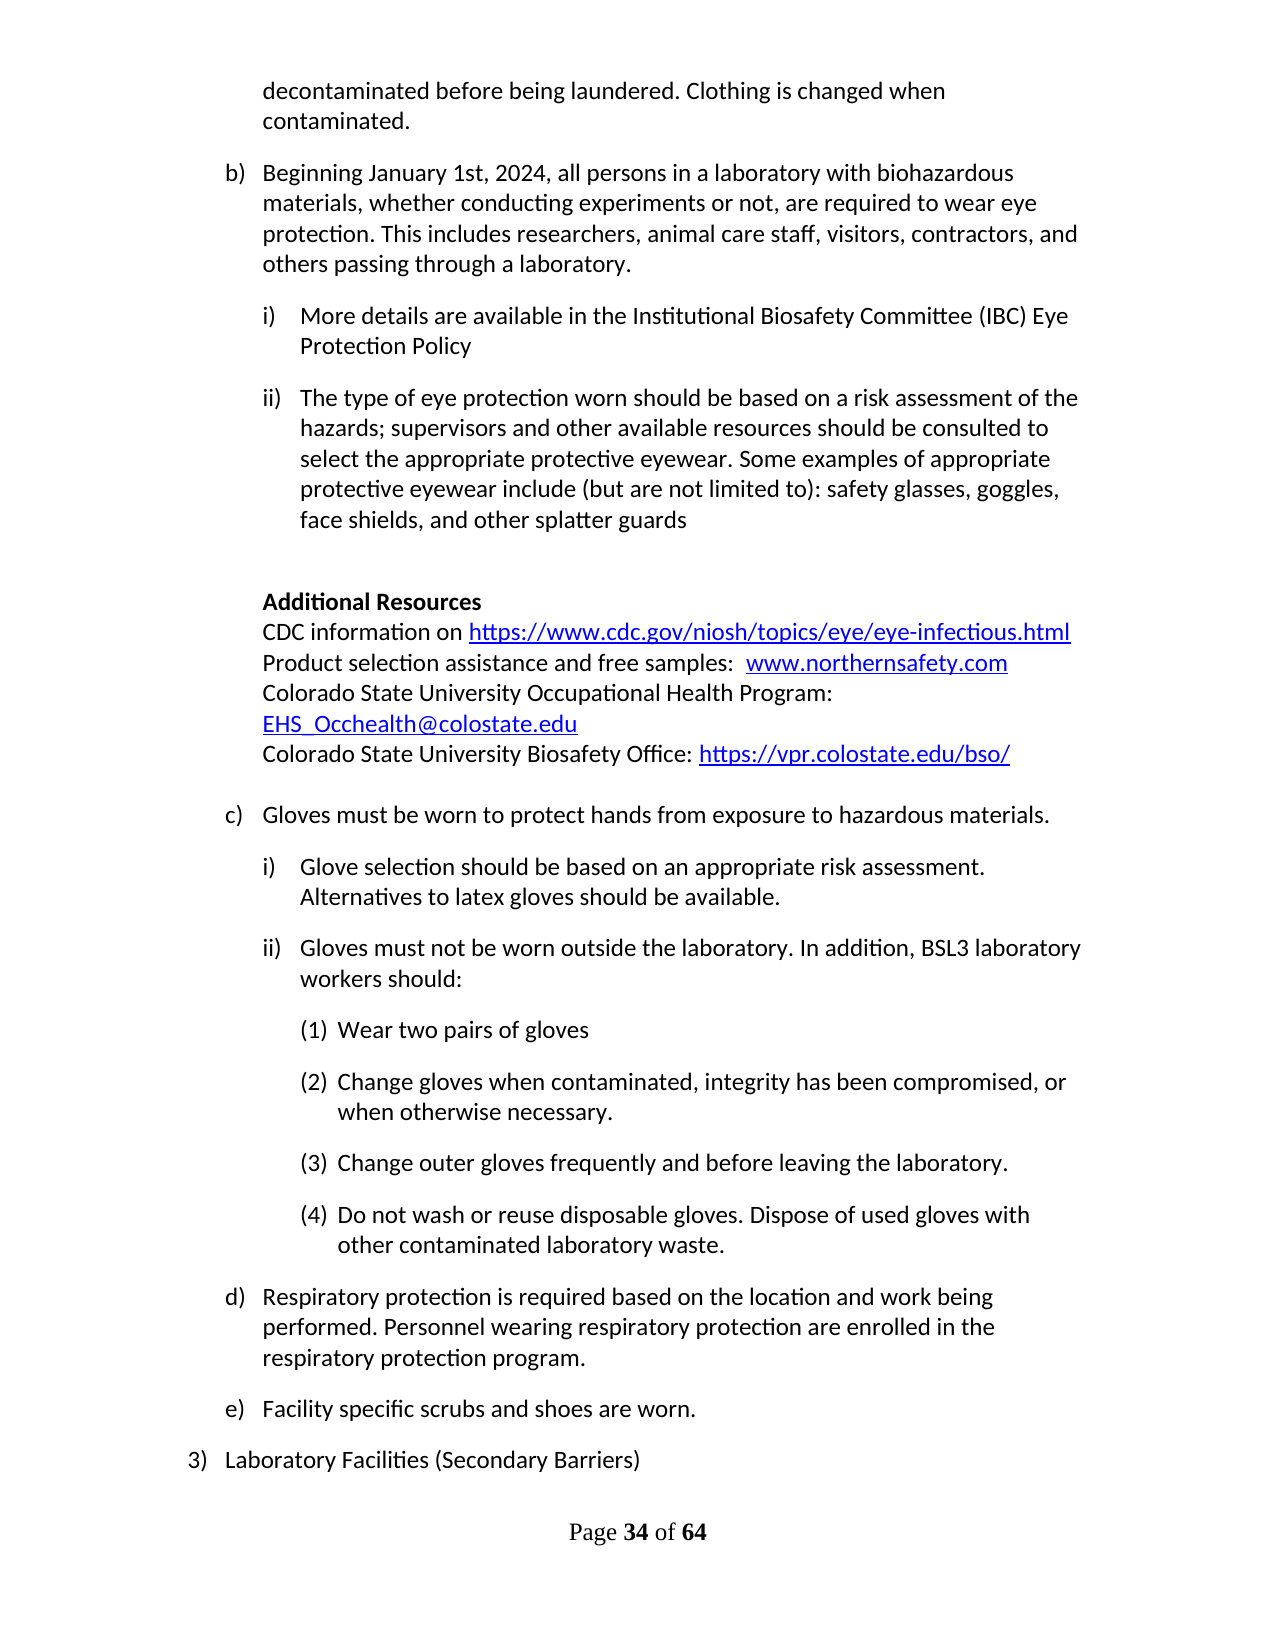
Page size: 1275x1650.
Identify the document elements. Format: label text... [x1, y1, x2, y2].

list Laboratory Facilities (Secondary Barriers) [187, 1444, 1087, 1475]
list Respiratory protection is required based on the location and work being performed. Personnel wearing respiratory protection are enrolled in the respiratory protection program. [225, 1281, 1087, 1372]
list The type of eye protection worn should be based on a risk assessment of the hazards; supervisors and other available resources should be consulted to select the appropriate protective eyewear. Some examples of appropriate protective eyewear include (but are not limited to): safety glasses, goggles, face shields, and other splatter guards [262, 382, 1087, 534]
list Glove selection should be based on an appropriate risk assessment. Alternatives to latex gloves should be available. [262, 851, 1087, 912]
list Wear two pairs of gloves [300, 1014, 1087, 1045]
list Gloves must not be worn outside the laboratory. In addition, BSL3 laboratory workers should: [262, 932, 1087, 993]
text Colorado State University Occupational Health Program: EHS_Occhealth@colostate.edu [262, 677, 1087, 738]
list Change outer gloves frequently and before leaving the laboratory. [300, 1148, 1087, 1178]
list Gloves must be worn to protect hands from exposure to hazardous materials. [225, 799, 1087, 830]
text CDC information on https://www.cdc.gov/niosh/topics/eye/eye-infectious.html [262, 616, 1087, 647]
list Beginning January 1st, 2024, all persons in a laboratory with biohazardous materials, whether conducting experiments or not, are required to wear eye protection. This includes researchers, animal care staff, visitors, contractors, and others passing through a laboratory. [225, 157, 1087, 279]
text Colorado State University Biosafety Office: https://vpr.colostate.edu/bso/ [262, 738, 1087, 769]
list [225, 75, 1087, 136]
text Additional Resources [262, 586, 1087, 616]
text Product selection assistance and free samples: www.northernsafety.com [262, 647, 1087, 677]
list Do not wash or reuse disposable gloves. Dispose of used gloves with other contaminated laboratory waste. [300, 1199, 1087, 1260]
list Change gloves when contaminated, integrity has been compromised, or when otherwise necessary. [300, 1066, 1087, 1127]
list Facility specific scrubs and shoes are worn. [225, 1393, 1087, 1424]
list More details are available in the Institutional Biosafety Committee (IBC) Eye Protection Policy [262, 300, 1087, 361]
